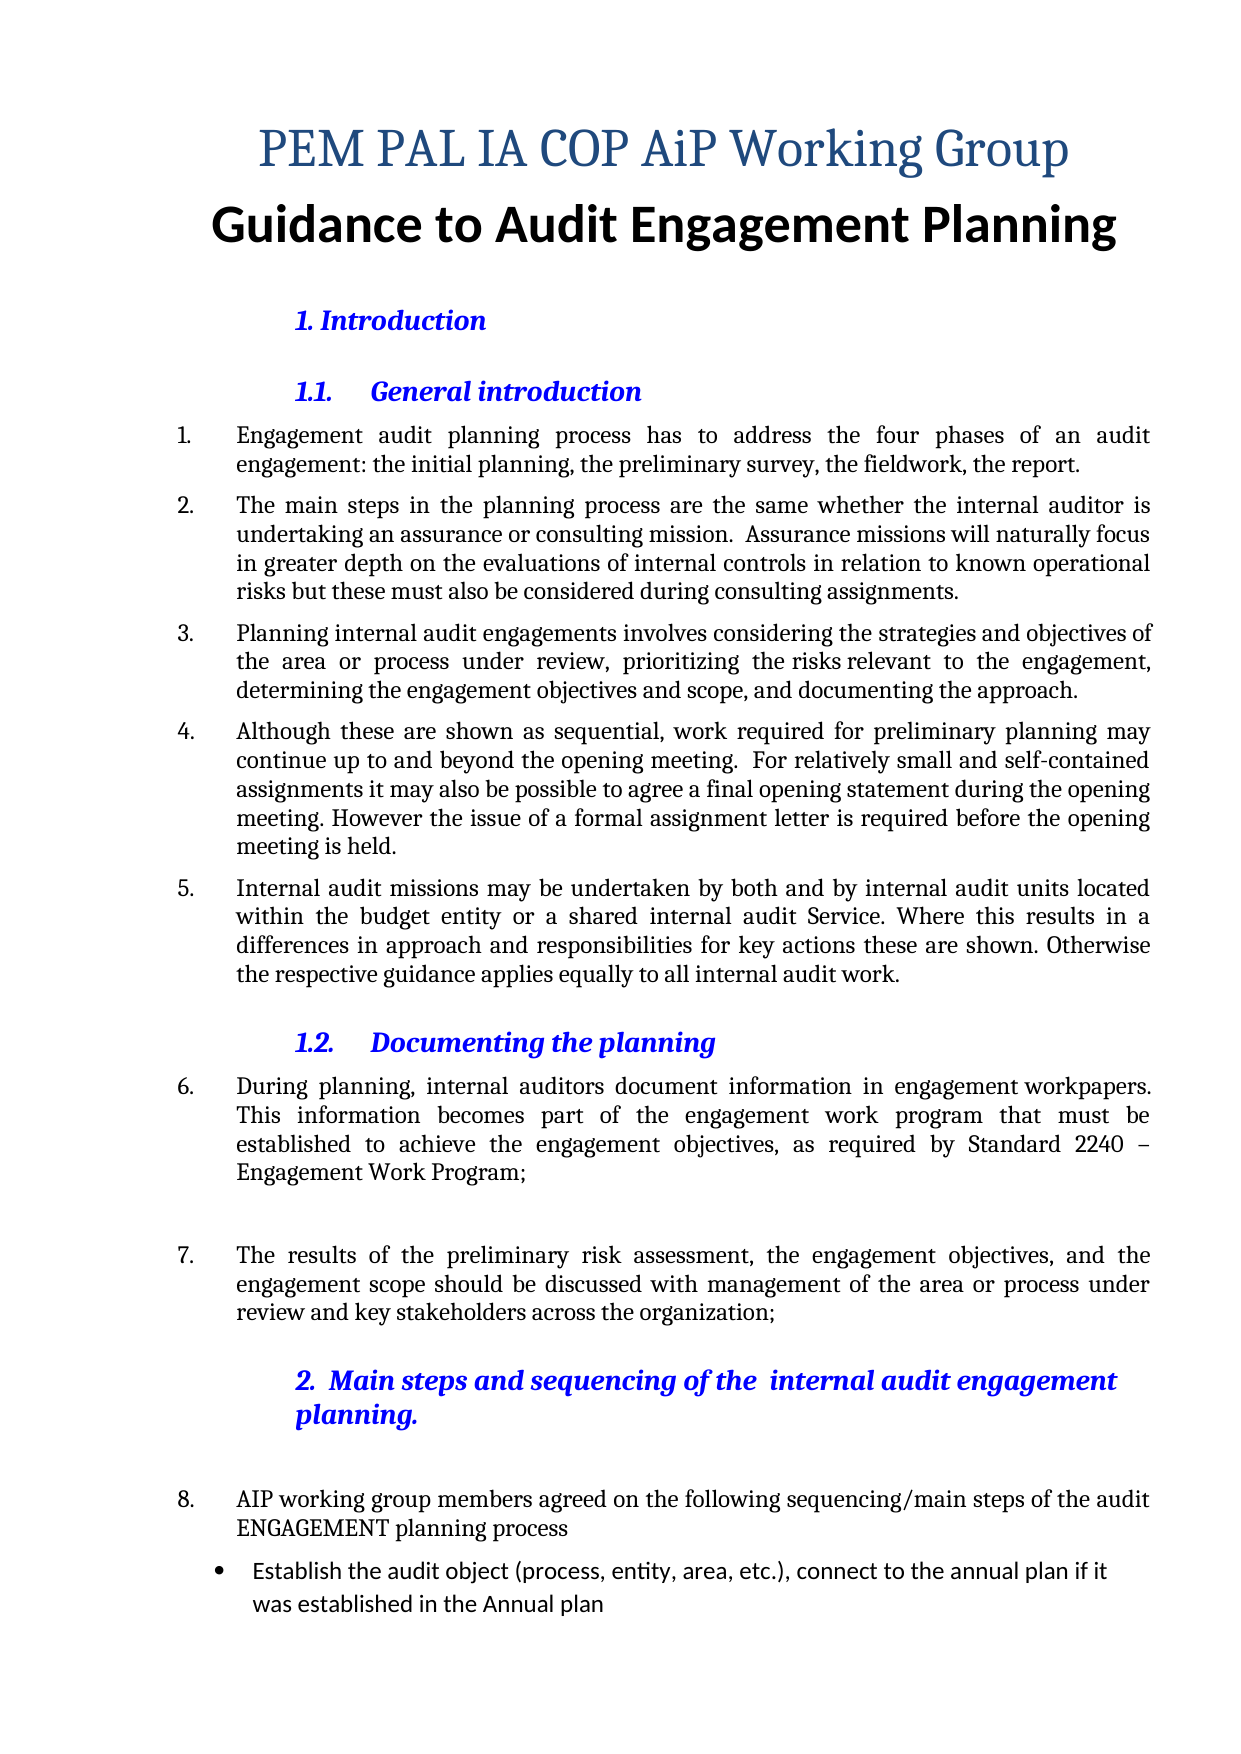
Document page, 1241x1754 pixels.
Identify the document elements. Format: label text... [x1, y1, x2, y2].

subtitle General introduction [295, 375, 1152, 408]
text Planning internal audit engagements involves considering the strategies and objectives of the area or process under review, prioritizing the risks relevant to the engagement, determining the engagement objectives and scope, and documenting the approach.​ [177, 618, 1152, 705]
subtitle 2. Main steps and sequencing of the internal audit engagement planning. [295, 1364, 1152, 1432]
text The results of the preliminary risk assessment, the engagement objectives, and the engagement scope should be discussed with management of the area or process under review and key stakeholders across the organization;​ [177, 1241, 1152, 1327]
text During planning, internal auditors document information in engagement workpapers. This information becomes part of the engagement work program that must be established to achieve the engagement objectives, as required by Standard 2240 – Engagement Work Program;​ [177, 1072, 1152, 1187]
subtitle 1. Introduction [295, 304, 1152, 337]
text AIP working group members agreed on the following sequencing/main steps of the audit ENGAGEMENT planning process [177, 1485, 1152, 1543]
text The main steps in the planning process are the same whether the internal auditor is undertaking an assurance or consulting mission. Assurance missions will naturally focus in greater depth on the evaluations of internal controls in relation to known operational risks but these must also be considered during consulting assignments. [177, 491, 1152, 606]
text Engagement audit planning process has to address the four phases of an audit engagement: the initial planning, the preliminary survey, the fieldwork, the report. [177, 421, 1152, 478]
text Although these are shown as sequential, work required for preliminary planning may continue up to and beyond the opening meeting. For relatively small and self-contained assignments it may also be possible to agree a final opening statement during the opening meeting. However the issue of a formal assignment letter is required before the opening meeting is held. [177, 717, 1152, 861]
list Establish the audit object (process, entity, area, etc.), connect to the annual plan if it was established in the Annual plan [215, 1555, 1152, 1619]
text PEM PAL IA COP AiP Working Group Guidance to Audit Engagement Planning [177, 118, 1152, 256]
subtitle Documenting the planning [295, 1026, 1152, 1059]
text Internal audit missions may be undertaken by both and by internal audit units located within the budget entity or a shared internal audit Service. Where this results in a differences in approach and responsibilities for key actions these are shown. Otherwise the respective guidance applies equally to all internal audit work. [177, 873, 1152, 988]
